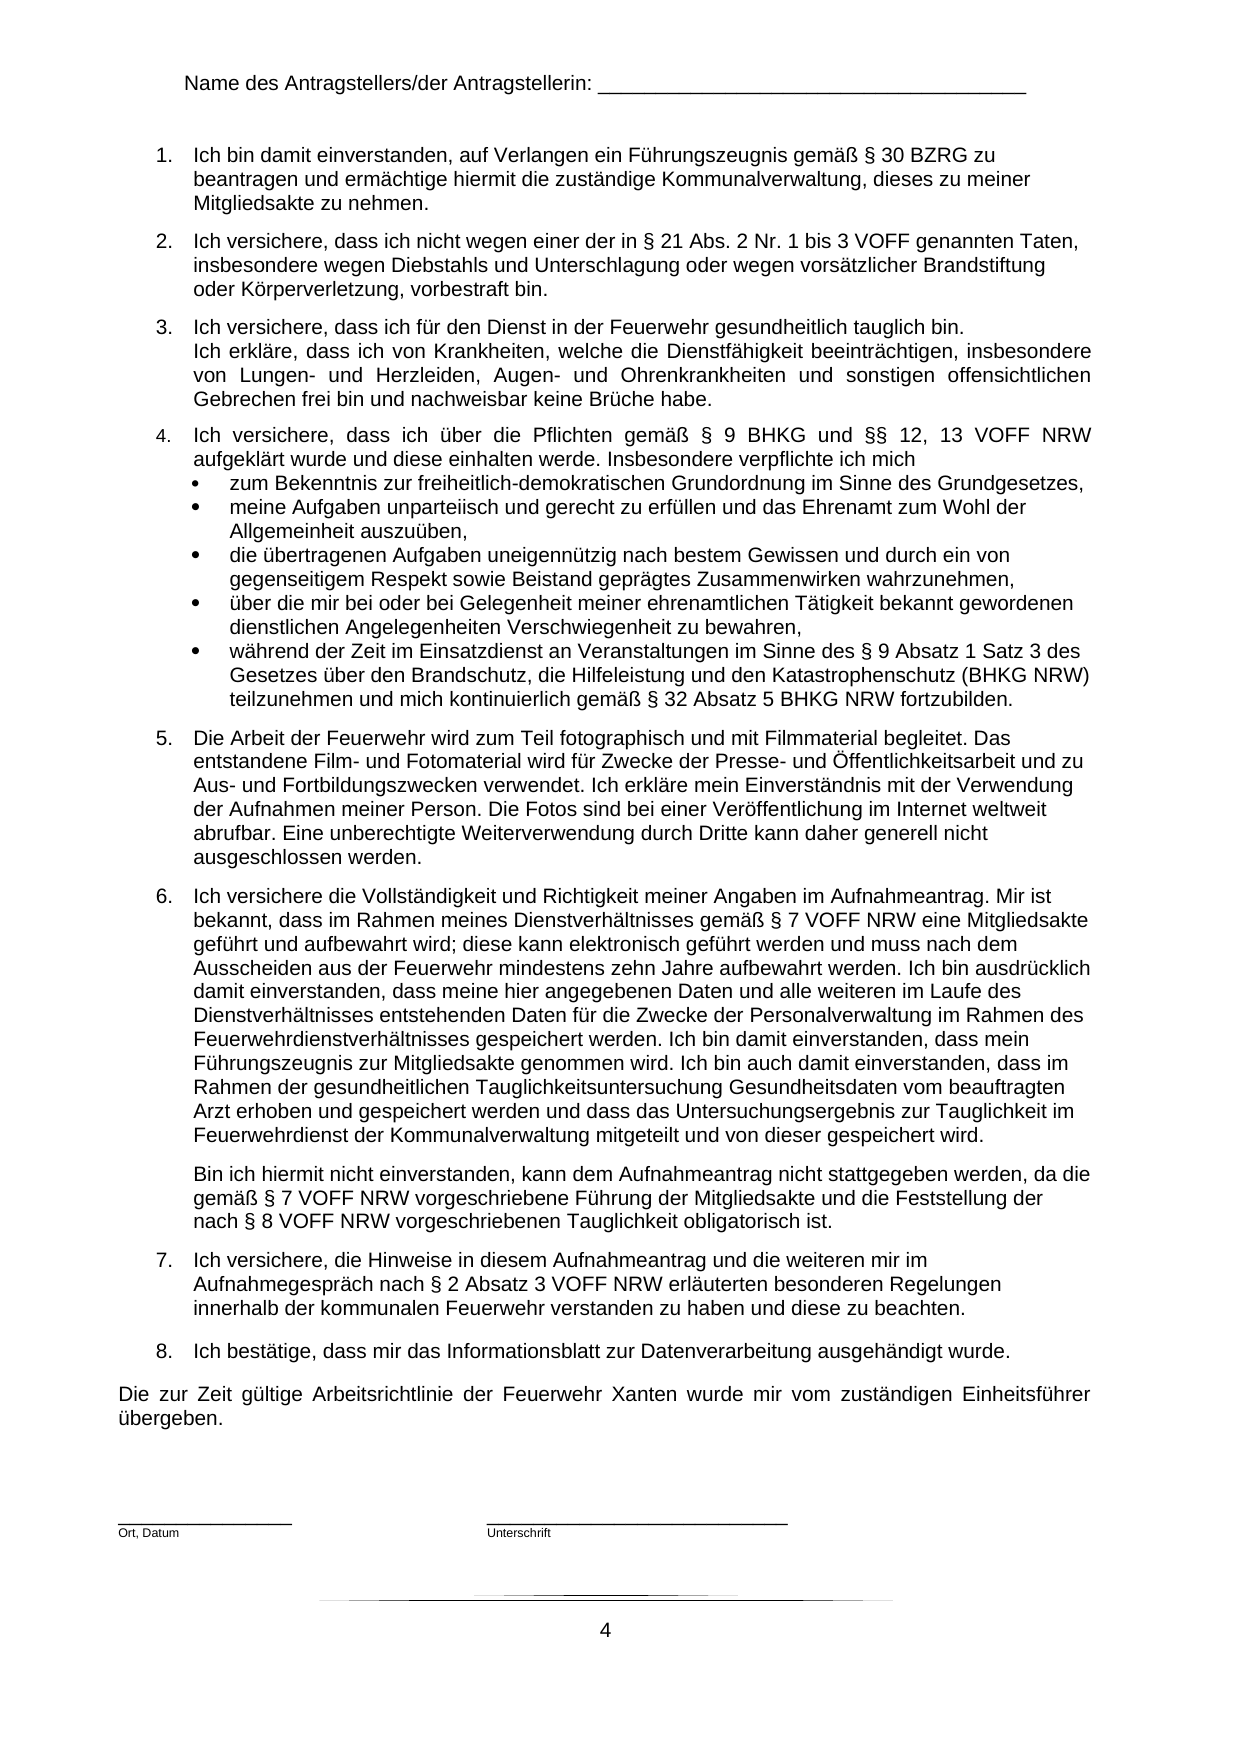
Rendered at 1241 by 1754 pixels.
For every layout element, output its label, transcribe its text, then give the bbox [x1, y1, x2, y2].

list während der Zeit im Einsatzdienst an Veranstaltungen im Sinne des § 9 Absatz 1 Satz 3 des Gesetzes über den Brandschutz, die Hilfeleistung und den Katastrophenschutz (BHKG NRW) teilzunehmen und mich kontinuierlich gemäß § 32 Absatz 5 BHKG NRW fortzubilden. [192, 639, 1092, 711]
list Ich versichere, dass ich für den Dienst in der Feuerwehr gesundheitlich tauglich bin. [156, 315, 1092, 339]
list Ich versichere, dass ich über die Pflichten gemäß § 9 BHKG und §§ 12, 13 VOFF NRW aufgeklärt wurde und diese einhalten werde. Insbesondere verpflichte ich mich [156, 423, 1092, 471]
list Ich bestätige, dass mir das Informationsblatt zur Datenverarbeitung ausgehändigt wurde. [156, 1339, 1092, 1363]
list die übertragenen Aufgaben uneigennützig nach bestem Gewissen und durch ein von gegenseitigem Respekt sowie Beistand geprägtes Zusammenwirken wahrzunehmen, [192, 543, 1092, 591]
text Die zur Zeit gültige Arbeitsrichtlinie der Feuerwehr Xanten wurde mir vom zuständigen Einheitsführer übergeben. [118, 1382, 1092, 1430]
list Ich bin damit einverstanden, auf Verlangen ein Führungszeugnis gemäß § 30 BZRG zu beantragen und ermächtige hiermit die zuständige Kommunalverwaltung, dieses zu meiner Mitgliedsakte zu nehmen. [156, 143, 1092, 214]
list Die Arbeit der Feuerwehr wird zum Teil fotographisch und mit Filmmaterial begleitet. Das entstandene Film- und Fotomaterial wird für Zwecke der Presse- und Öffentlichkeitsarbeit und zu Aus- und Fortbildungszwecken verwendet. Ich erkläre mein Einverständnis mit der Verwendung der Aufnahmen meiner Person. Die Fotos sind bei einer Veröffentlichung im Internet weltweit abrufbar. Eine unberechtigte Weiterverwendung durch Dritte kann daher generell nicht ausgeschlossen werden. [156, 725, 1092, 869]
text _______________ __________________________ [118, 1502, 1092, 1526]
list über die mir bei oder bei Gelegenheit meiner ehrenamtlichen Tätigkeit bekannt gewordenen dienstlichen Angelegenheiten Verschwiegenheit zu bewahren, [192, 591, 1092, 639]
list Ich versichere, dass ich nicht wegen einer der in § 21 Abs. 2 Nr. 1 bis 3 VOFF genannten Taten, insbesondere wegen Diebstahls und Unterschlagung oder wegen vorsätzlicher Brandstiftung oder Körperverletzung, vorbestraft bin. [156, 229, 1092, 301]
list meine Aufgaben unparteiisch und gerecht zu erfüllen und das Ehrenamt zum Wohl der Allgemeinheit auszuüben, [192, 495, 1092, 543]
list Bin ich hiermit nicht einverstanden, kann dem Aufnahmeantrag nicht stattgegeben werden, da die gemäß § 7 VOFF NRW vorgeschriebene Führung der Mitgliedsakte und die Feststellung der nach § 8 VOFF NRW vorgeschriebenen Tauglichkeit obligatorisch ist. [193, 1161, 1092, 1233]
text Ort, Datum Unterschrift [118, 1526, 1092, 1540]
list Ich versichere, die Hinweise in diesem Aufnahmeantrag und die weiteren mir im Aufnahmegespräch nach § 2 Absatz 3 VOFF NRW erläuterten besonderen Regelungen innerhalb der kommunalen Feuerwehr verstanden zu haben und diese zu beachten. [156, 1248, 1092, 1319]
list Ich erkläre, dass ich von Krankheiten, welche die Dienstfähigkeit beeinträchtigen, insbesondere von Lungen- und Herzleiden, Augen- und Ohrenkrankheiten und sonstigen offensichtlichen Gebrechen frei bin und nachweisbar keine Brüche habe. [193, 339, 1092, 411]
list Ich versichere die Vollständigkeit und Richtigkeit meiner Angaben im Aufnahmeantrag. Mir ist bekannt, dass im Rahmen meines Dienstverhältnisses gemäß § 7 VOFF NRW eine Mitgliedsakte [156, 883, 1092, 931]
list zum Bekenntnis zur freiheitlich-demokratischen Grundordnung im Sinne des Grundgesetzes, [192, 471, 1092, 495]
list geführt und aufbewahrt wird; diese kann elektronisch geführt werden und muss nach dem Ausscheiden aus der Feuerwehr mindestens zehn Jahre aufbewahrt werden. Ich bin ausdrücklich damit einverstanden, dass meine hier angegebenen Daten und alle weiteren im Laufe des Dienstverhältnisses entstehenden Daten für die Zwecke der Personalverwaltung im Rahmen des Feuerwehrdienstverhältnisses gespeichert werden. Ich bin damit einverstanden, dass mein Führungszeugnis zur Mitgliedsakte genommen wird. Ich bin auch damit einverstanden, dass im Rahmen der gesundheitlichen Tauglichkeitsuntersuchung Gesundheitsdaten vom beauftragten Arzt erhoben und gespeichert werden und dass das Untersuchungsergebnis zur Tauglichkeit im Feuerwehrdienst der Kommunalverwaltung mitgeteilt und von dieser gespeichert wird. [193, 931, 1092, 1147]
